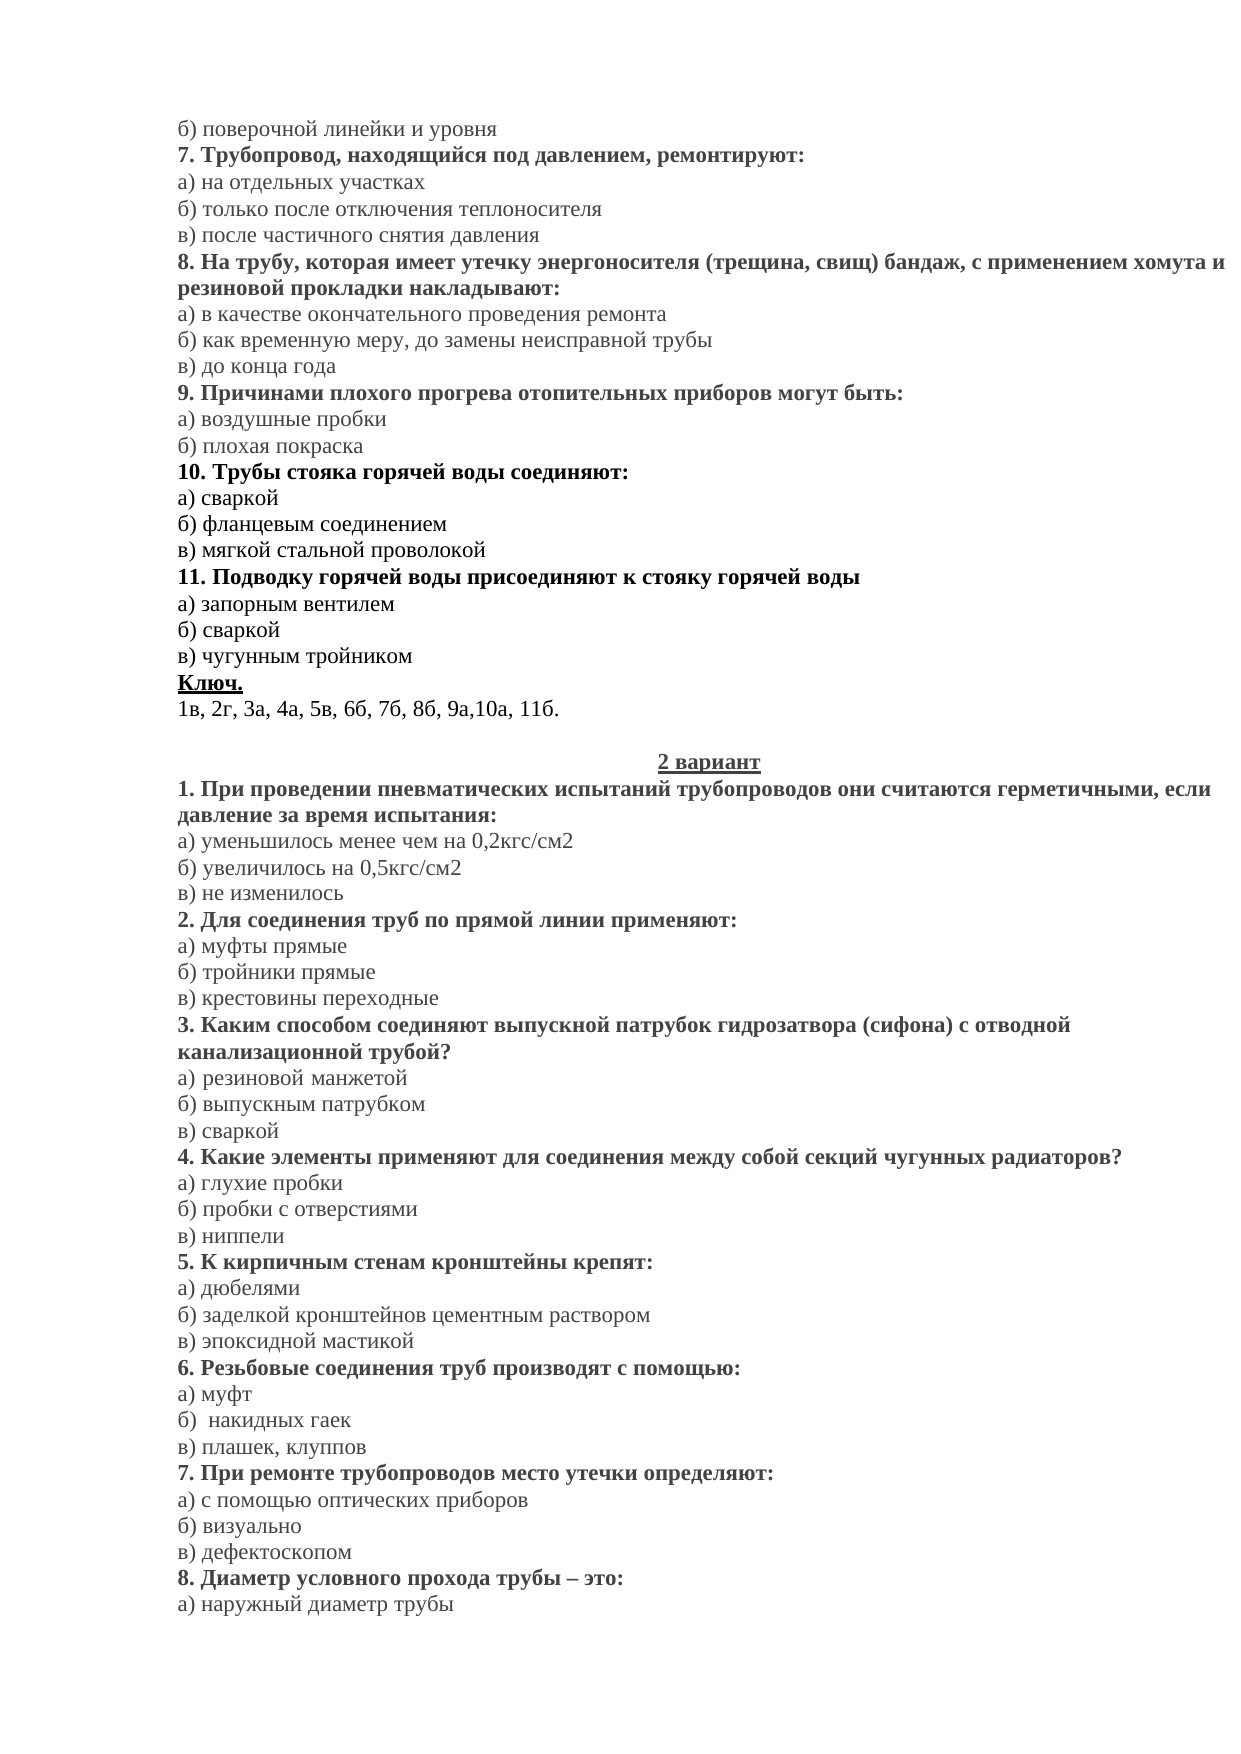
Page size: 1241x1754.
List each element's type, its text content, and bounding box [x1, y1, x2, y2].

text б) накидных гаек в) плашек, клуппов [177, 1406, 367, 1459]
subtitle Подводку горячей воды присоединяют к стояку горячей воды [177, 564, 1240, 590]
subtitle Трубопровод, находящийся под давлением, ремонтируют: [177, 142, 1240, 168]
subtitle Какие элементы применяют для соединения между собой секций чугунных радиаторов? [177, 1143, 1240, 1169]
text б) пробки с отверстиями в) ниппели [177, 1196, 420, 1248]
text а) с помощью оптических приборов б) визуально [177, 1486, 531, 1538]
text б) фланцевым соединением [177, 511, 1240, 537]
text б) тройники прямые [177, 959, 1240, 985]
text а) муфты прямые [177, 932, 1240, 958]
text а) наружный диаметр трубы [177, 1591, 1240, 1617]
text в) дефектоскопом [177, 1538, 1240, 1565]
text в) крестовины переходные [177, 985, 1240, 1011]
text а) в качестве окончательного проведения ремонта [177, 301, 1240, 326]
subtitle Каким способом соединяют выпускной патрубок гидрозатвора (сифона) с отводной канализационной трубой? [177, 1011, 1071, 1064]
text а) на отдельных участках [177, 168, 1240, 194]
subtitle К кирпичным стенам кронштейны крепят: [177, 1249, 1240, 1275]
text б) как временную меру, до замены неисправной трубы в) до конца года [177, 326, 715, 379]
text а) резиновой манжетой б) выпускным патрубком в) сваркой [177, 1064, 426, 1143]
text в) чугунным тройником [177, 642, 1240, 669]
text а) сваркой [177, 484, 1240, 511]
text а) дюбелями [177, 1275, 1240, 1301]
text б) поверочной линейки и уровня [177, 115, 1240, 142]
text а) воздушные пробки б) плохая покраска [177, 406, 388, 458]
text 1в, 2г, 3а, 4а, 5в, 6б, 7б, 8б, 9а,10а, 11б. [177, 695, 1240, 721]
subtitle Для соединения труб по прямой линии применяют: [177, 906, 1240, 932]
subtitle Причинами плохого прогрева отопительных приборов могут быть: [177, 379, 1240, 406]
text в) не изменилось [177, 880, 1240, 906]
text б) заделкой кронштейнов цементным раствором в) эпоксидной мастикой [177, 1301, 653, 1354]
subtitle Резьбовые соединения труб производят с помощью: [177, 1354, 1240, 1380]
list При проведении пневматических испытаний трубопроводов они считаются герметичными, если давление за время испытания: [177, 774, 1212, 827]
subtitle Диаметр условного прохода трубы – это: [177, 1565, 1240, 1591]
text а) уменьшилось менее чем на 0,2кгс/см2 б) увеличилось на 0,5кгс/см2 [177, 827, 576, 880]
text а) муфт [177, 1380, 1240, 1406]
text в) мягкой стальной проволокой [177, 537, 1240, 563]
text б) только после отключения теплоносителя в) после частичного снятия давления [177, 194, 604, 247]
text а) глухие пробки [177, 1169, 1240, 1196]
text Ключ. [177, 669, 1240, 695]
subtitle На трубу, которая имеет утечку энергоносителя (трещина, свищ) бандаж, с применением хомута и резиновой прокладки накладывают: [177, 248, 1226, 301]
subtitle При ремонте трубопроводов место утечки определяют: [177, 1459, 1240, 1486]
subtitle Трубы стояка горячей воды соединяют: [177, 458, 1240, 484]
text а) запорным вентилем б) сваркой [177, 590, 397, 642]
list вариант [657, 748, 1240, 774]
